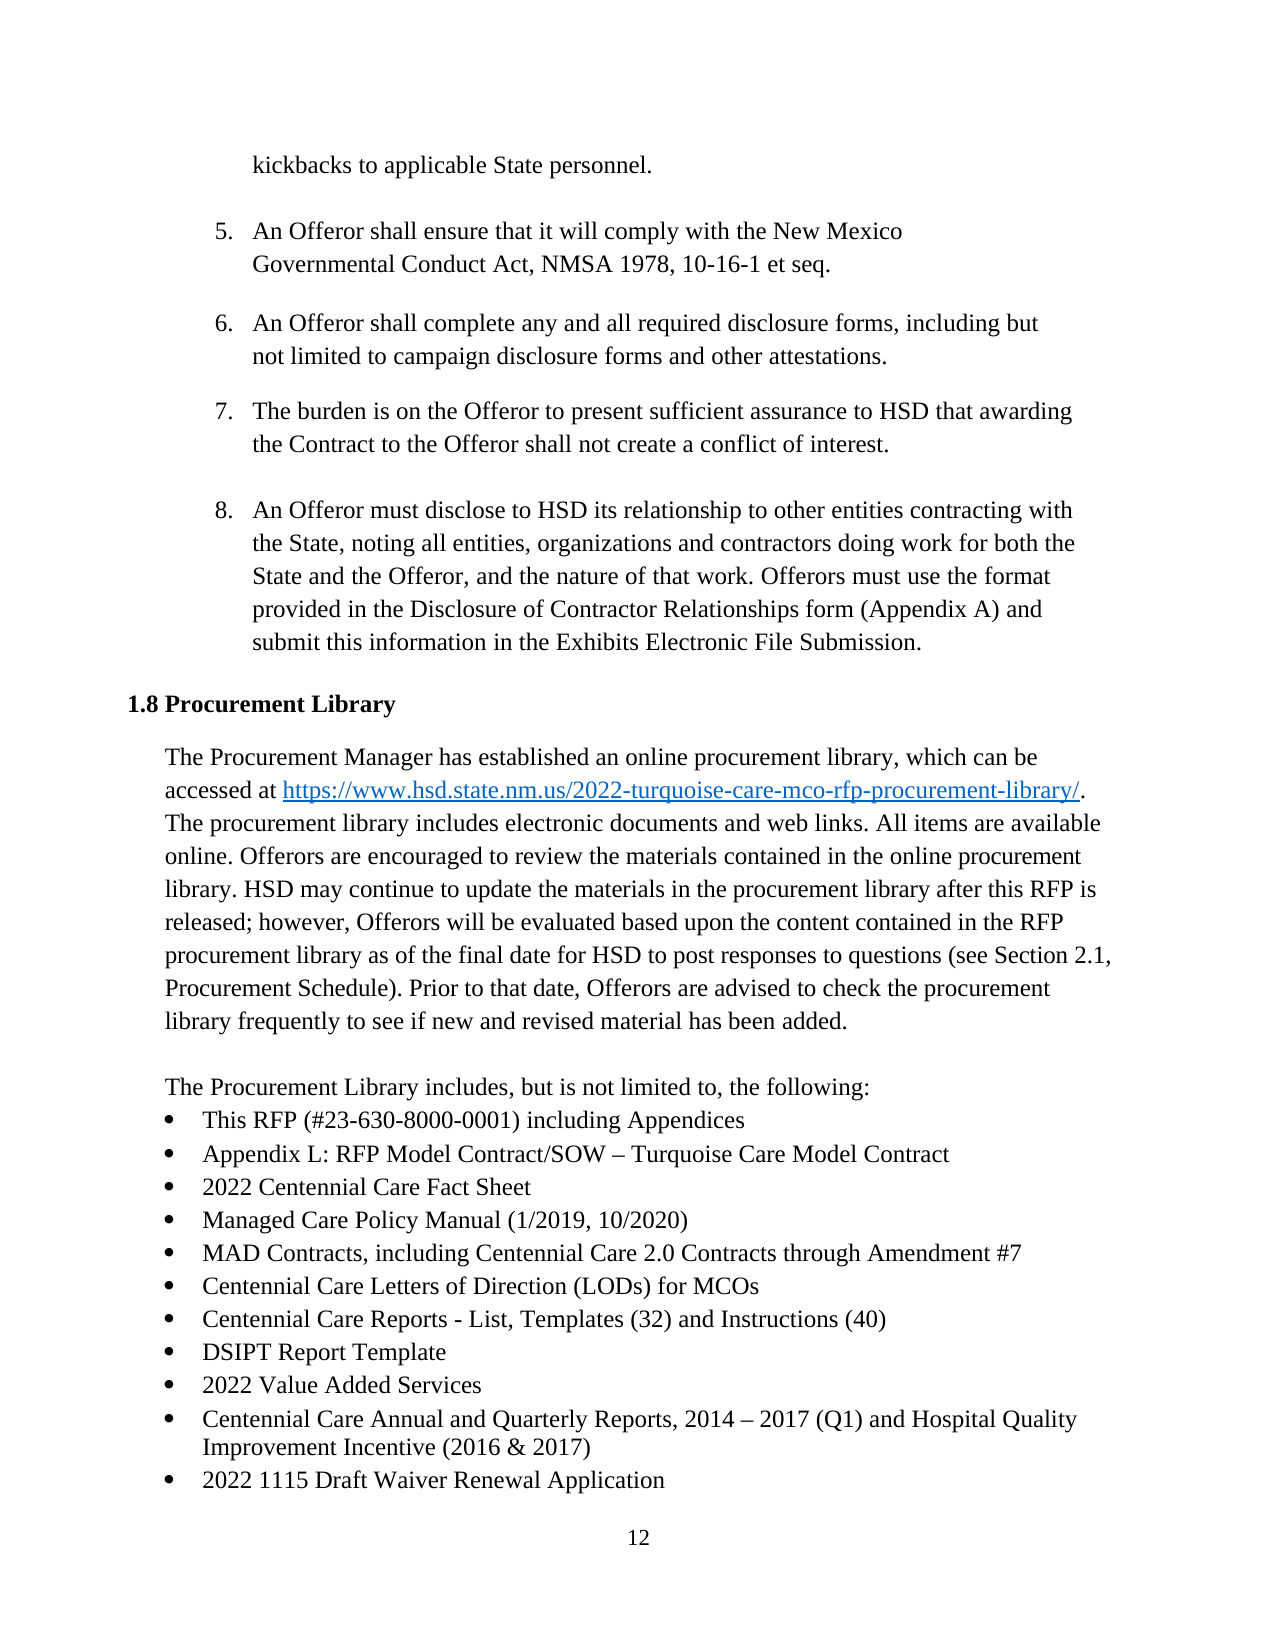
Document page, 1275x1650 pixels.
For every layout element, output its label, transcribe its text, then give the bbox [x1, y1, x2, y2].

list Centennial Care Reports - List, Templates (32) and Instructions (40) [164, 1304, 1231, 1333]
list An Offeror shall ensure that it will comply with the New Mexico Governmental Conduct Act, NMSA 1978, 10-16-1 et seq. [214, 216, 1051, 278]
list This RFP (#23-630-8000-0001) including Appendices [164, 1106, 1231, 1134]
text The Procurement Library includes, but is not limited to, the following: [164, 1072, 1231, 1101]
list 2022 1115 Draft Waiver Renewal Application [164, 1466, 1231, 1494]
list Centennial Care Letters of Direction (LODs) for MCOs [164, 1271, 1231, 1300]
list Centennial Care Annual and Quarterly Reports, 2014 – 2017 (Q1) and Hospital Quality Improvement Incentive (2016 & 2017) [164, 1404, 1231, 1461]
list Managed Care Policy Manual (1/2019, 10/2020) [164, 1205, 1231, 1234]
list 2022 Value Added Services [164, 1371, 1231, 1399]
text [214, 150, 1100, 179]
list An Offeror shall complete any and all required disclosure forms, including but not limited to campaign disclosure forms and other attestations. [214, 308, 1076, 370]
text The Procurement Manager has established an online procurement library, which can be accessed at https://www.hsd.state.nm.us/2022-turquoise-care-mco-rfp-procurement-library/. The procurement library includes electronic documents and web links. All items are available online. Offerors are encouraged to review the materials contained in the online procurement library. HSD may continue to update the materials in the procurement library after this RFP is released; however, Offerors will be evaluated based upon the content contained in the RFP procurement library as of the final date for HSD to post responses to questions (see Section 2.1, Procurement Schedule). Prior to that date, Offerors are advised to check the procurement library frequently to see if new and revised material has been added. [164, 742, 1113, 1035]
subtitle Procurement Library [127, 689, 1231, 718]
list DSIPT Report Template [164, 1337, 1231, 1366]
list 2022 Centennial Care Fact Sheet [164, 1172, 1231, 1201]
list Appendix L: RFP Model Contract/SOW – Turquoise Care Model Contract [164, 1139, 1231, 1167]
list An Offeror must disclose to HSD its relationship to other entities contracting with the State, noting all entities, organizations and contractors doing work for both the State and the Offeror, and the nature of that work. Offerors must use the format provided in the Disclosure of Contractor Relationships form (Appendix A) and submit this information in the Exhibits Electronic File Submission. [214, 495, 1109, 656]
list The burden is on the Offeror to present sufficient assurance to HSD that awarding the Contract to the Offeror shall not create a conflict of interest. [214, 396, 1108, 458]
list MAD Contracts, including Centennial Care 2.0 Contracts through Amendment #7 [164, 1238, 1231, 1267]
